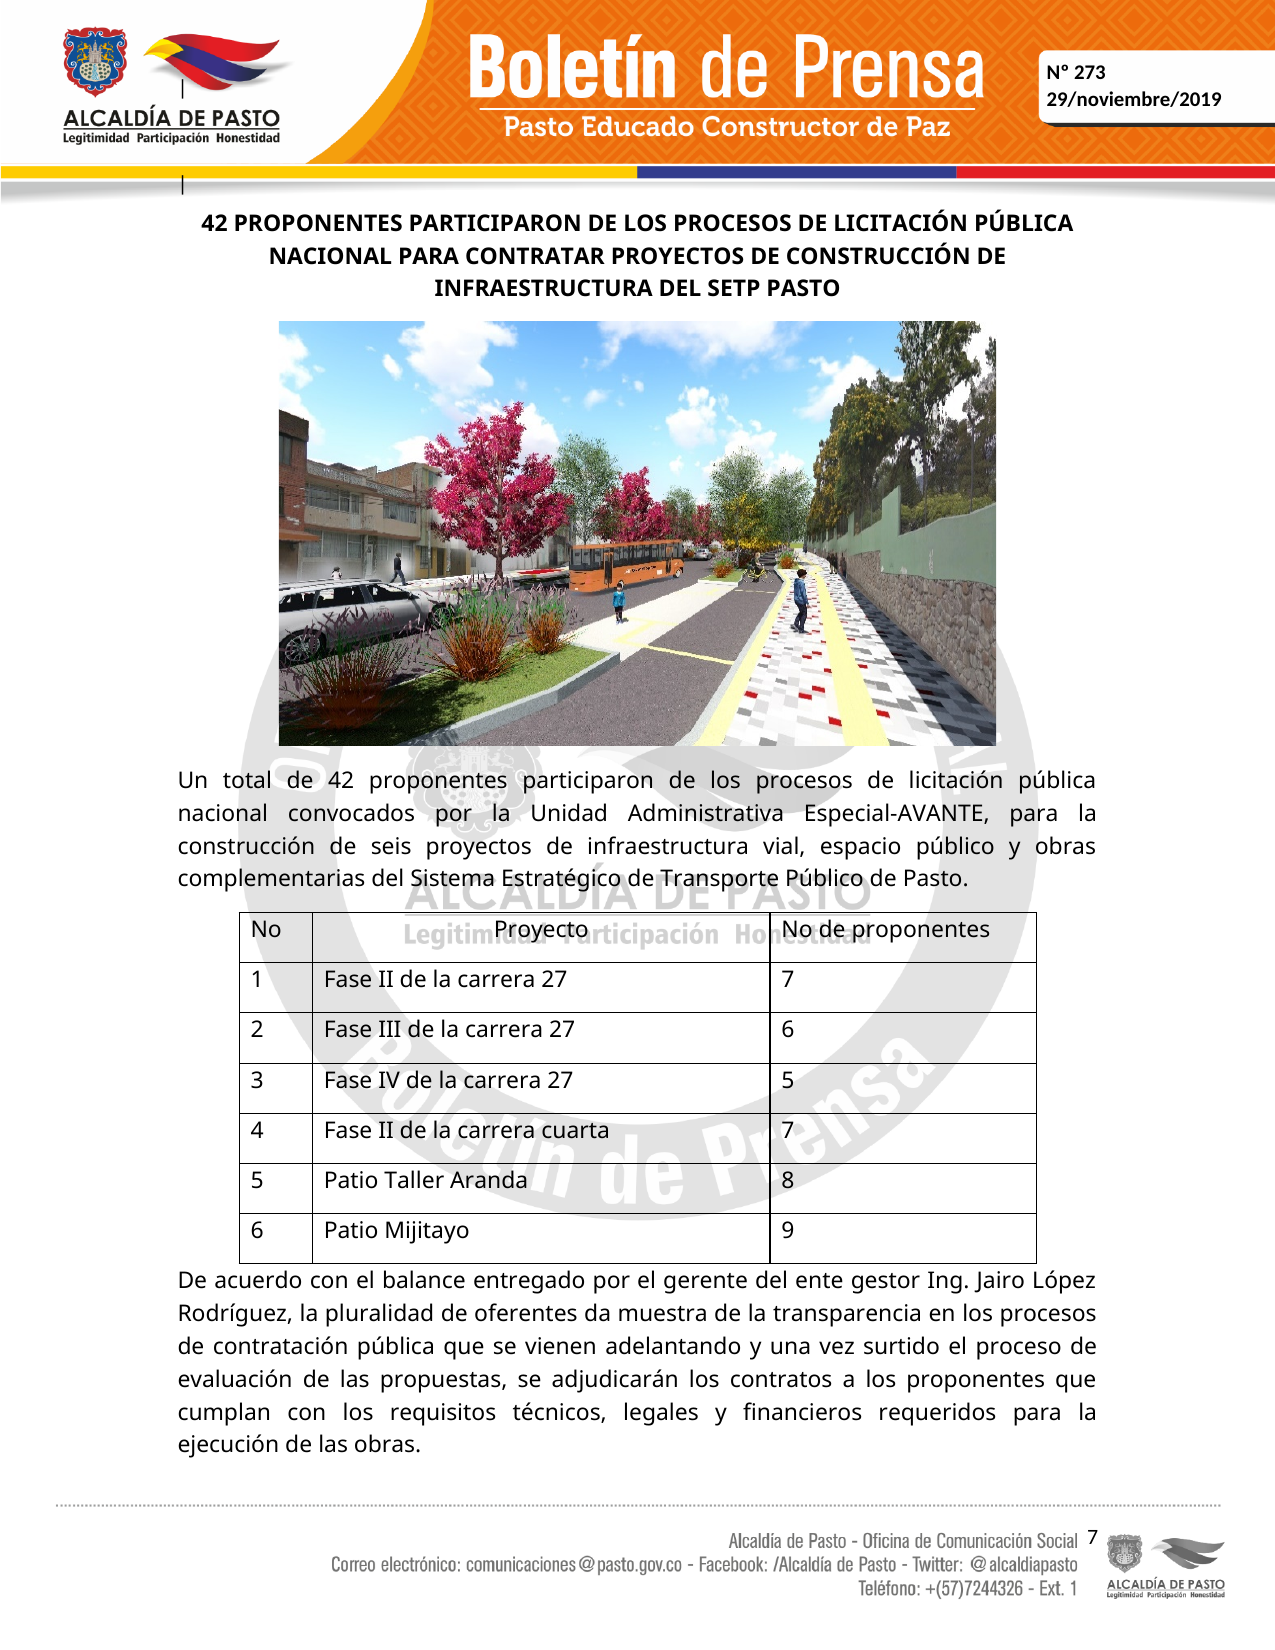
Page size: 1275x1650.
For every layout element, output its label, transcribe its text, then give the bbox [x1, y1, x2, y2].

table_cell Patio Mijitayo [313, 1214, 769, 1263]
table_cell 5 [771, 1064, 1036, 1113]
table_cell Fase II de la carrera cuarta [313, 1114, 769, 1163]
picture [0, 0, 1275, 1645]
table_cell 3 [240, 1064, 312, 1113]
table_cell Fase II de la carrera 27 [313, 963, 769, 1012]
table_cell 5 [240, 1164, 312, 1213]
table_cell 2 [240, 1013, 312, 1062]
text 42 PROPONENTES PARTICIPARON DE LOS PROCESOS DE LICITACIÓN PÚBLICA NACIONAL PARA CONTRATAR PROYECTOS DE CONSTRUCCIÓN DE INFRAESTRUCTURA DEL SETP PASTO [177, 207, 1098, 304]
text Un total de 42 proponentes participaron de los procesos de licitación pública nacional convocados por la Unidad Administrativa Especial-AVANTE, para la construcción de seis proyectos de infraestructura vial, espacio público y obras complementarias del Sistema Estratégico de Transporte Público de Pasto. [177, 764, 1098, 894]
table_cell Patio Taller Aranda [313, 1164, 769, 1213]
text De acuerdo con el balance entregado por el gerente del ente gestor Ing. Jairo López Rodríguez, la pluralidad de oferentes da muestra de la transparencia en los procesos de contratación pública que se vienen adelantando y una vez surtido el proceso de evaluación de las propuestas, se adjudicarán los contratos a los proponentes que cumplan con los requisitos técnicos, legales y financieros requeridos para la ejecución de las obras. [177, 1264, 1098, 1460]
table_cell Fase IV de la carrera 27 [313, 1064, 769, 1113]
table_header Proyecto [313, 913, 769, 962]
table_cell 4 [240, 1114, 312, 1163]
table_header No [240, 913, 312, 962]
table_cell 7 [771, 1114, 1036, 1163]
table_cell 8 [771, 1164, 1036, 1213]
table_cell 6 [240, 1214, 312, 1263]
table_cell Fase III de la carrera 27 [313, 1013, 769, 1062]
table_cell 1 [240, 963, 312, 1012]
table_cell 7 [771, 963, 1036, 1012]
table_cell 9 [771, 1214, 1036, 1263]
table_header No de proponentes [771, 913, 1036, 962]
table_cell 6 [771, 1013, 1036, 1062]
